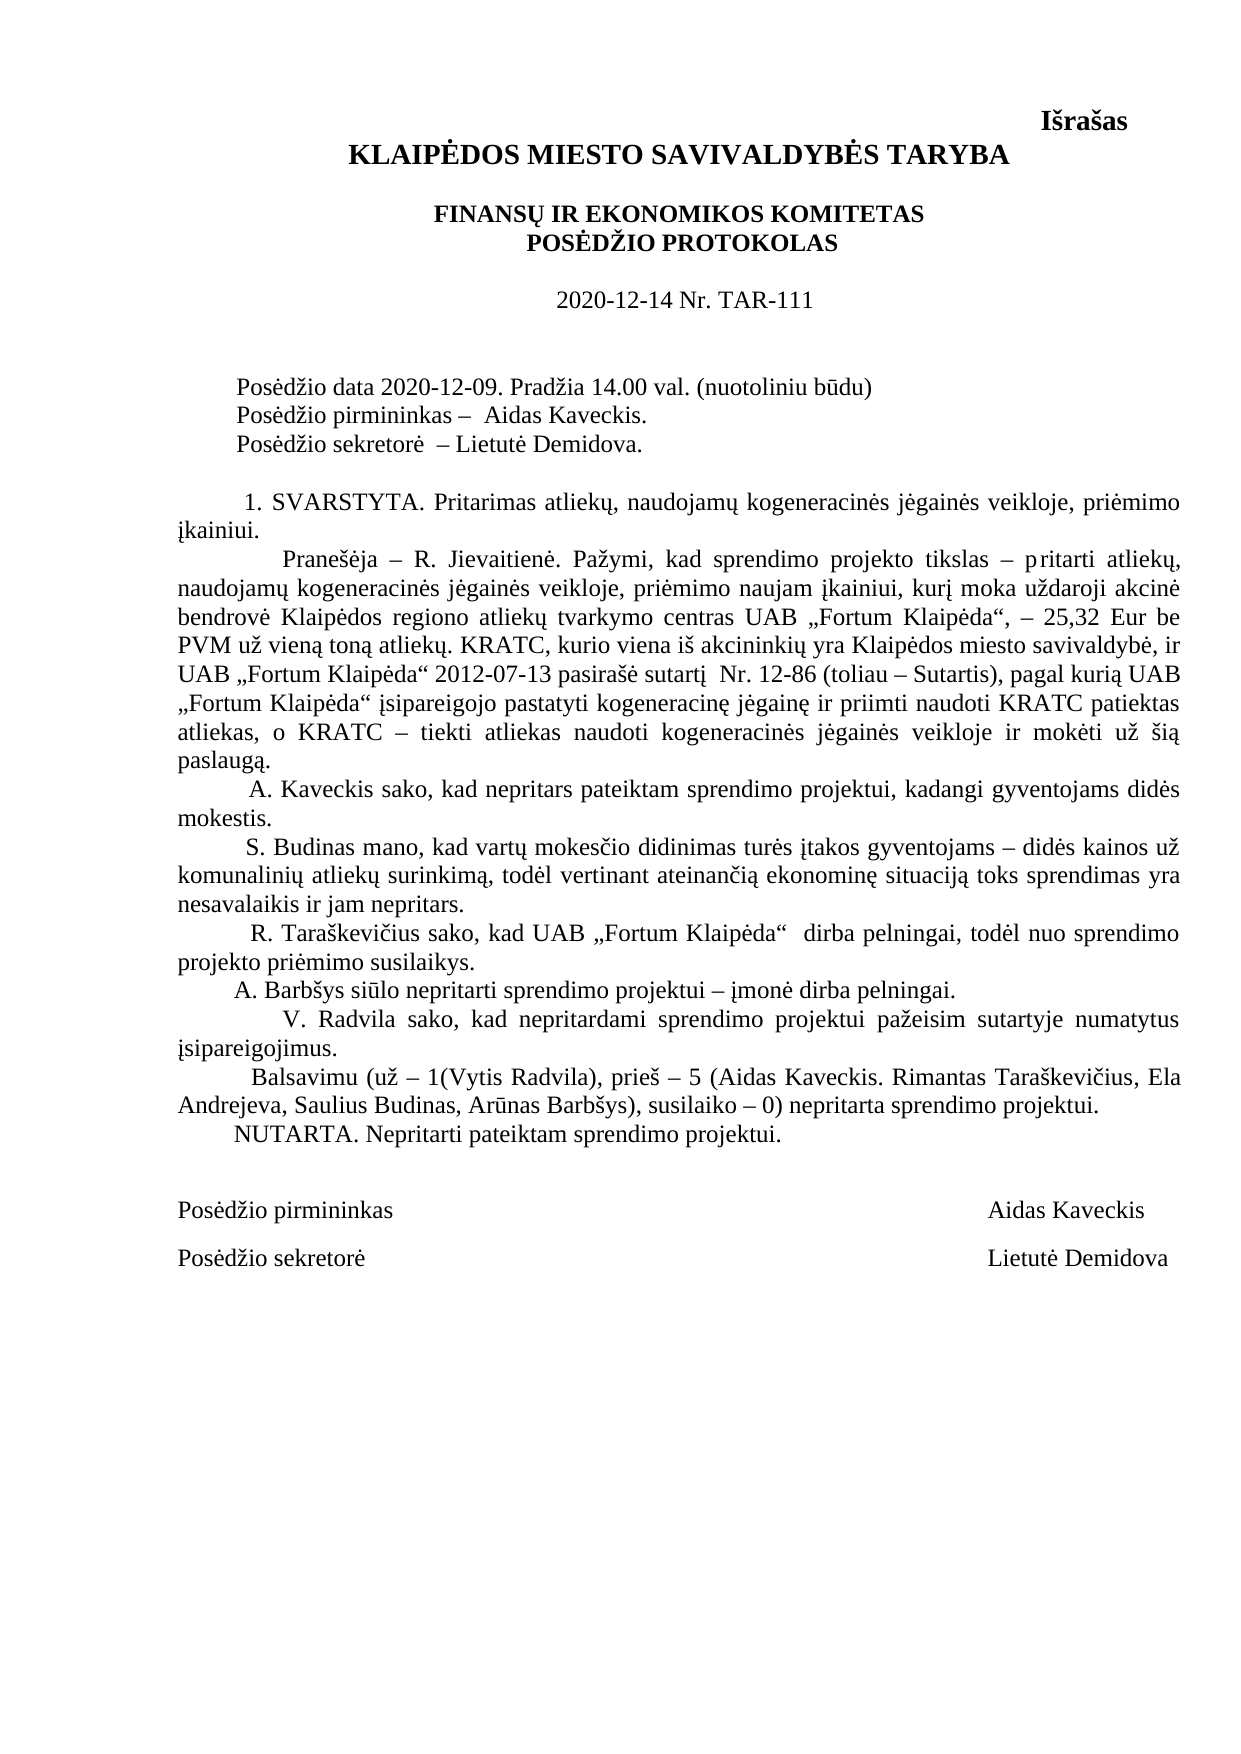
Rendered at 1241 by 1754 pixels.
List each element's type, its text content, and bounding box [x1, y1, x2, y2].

text KLAIPĖDOS MIESTO SAVIVALDYBĖS TARYBA [177, 137, 1181, 171]
text A. Kaveckis sako, kad nepritars pateiktam sprendimo projektui, kadangi gyventojams didės mokestis. [177, 774, 1181, 832]
text 2020-12-14 Nr. TAR-111 [188, 286, 1181, 314]
text Posėdžio sekretorė – Lietutė Demidova. [177, 429, 1181, 458]
text Balsavimu (už – 1(Vytis Radvila), prieš – 5 (Aidas Kaveckis. Rimantas Taraškevičius, Ela Andrejeva, Saulius Budinas, Arūnas Barbšys), susilaiko – 0) nepritarta sprendimo projektui. [177, 1062, 1181, 1119]
text R. Taraškevičius sako, kad UAB „Fortum Klaipėda“ dirba pelningai, todėl nuo sprendimo projekto priėmimo susilaikys. [177, 918, 1181, 976]
text A. Barbšys siūlo nepritarti sprendimo projektui – įmonė dirba pelningai. [177, 976, 1181, 1004]
text Pranešėja – R. Jievaitienė. Pažymi, kad sprendimo projekto tikslas – pritarti atliekų, naudojamų kogeneracinės jėgainės veikloje, priėmimo naujam įkainiui, kurį moka uždaroji akcinė bendrovė Klaipėdos regiono atliekų tvarkymo centras UAB „Fortum Klaipėda“, – 25,32 Eur be PVM už vieną toną atliekų. KRATC, kurio viena iš akcininkių yra Klaipėdos miesto savivaldybė, ir UAB „Fortum Klaipėda“ 2012-07-13 pasirašė sutartį Nr. 12-86 (toliau – Sutartis), pagal kurią UAB „Fortum Klaipėda“ įsipareigojo pastatyti kogeneracinę jėgainę ir priimti naudoti KRATC patiektas atliekas, o KRATC – tiekti atliekas naudoti kogeneracinės jėgainės veikloje ir mokėti už šią paslaugą. [177, 544, 1181, 774]
text Išrašas [177, 103, 1181, 137]
text S. Budinas mano, kad vartų mokesčio didinimas turės įtakos gyventojams – didės kainos už komunalinių atliekų surinkimą, todėl vertinant ateinančią ekonominę situaciją toks sprendimas yra nesavalaikis ir jam nepritars. [177, 832, 1181, 918]
text V. Radvila sako, kad nepritardami sprendimo projektui pažeisim sutartyje numatytus įsipareigojimus. [177, 1004, 1181, 1062]
text FINANSŲ IR EKONOMIKOS KOMITETAS [177, 199, 1181, 228]
text Posėdžio sekretorė Lietutė Demidova [177, 1243, 1181, 1271]
text Posėdžio pirmininkas Aidas Kaveckis [177, 1195, 1181, 1224]
text POSĖDŽIO PROTOKOLAS [177, 228, 1181, 257]
text NUTARTA. Nepritarti pateiktam sprendimo projektui. [177, 1119, 1181, 1148]
text Posėdžio data 2020-12-09. Pradžia 14.00 val. (nuotoliniu būdu) [177, 372, 1181, 401]
text Posėdžio pirmininkas – Aidas Kaveckis. [177, 401, 1181, 429]
text 1. SVARSTYTA. Pritarimas atliekų, naudojamų kogeneracinės jėgainės veikloje, priėmimo įkainiui. [177, 487, 1181, 544]
